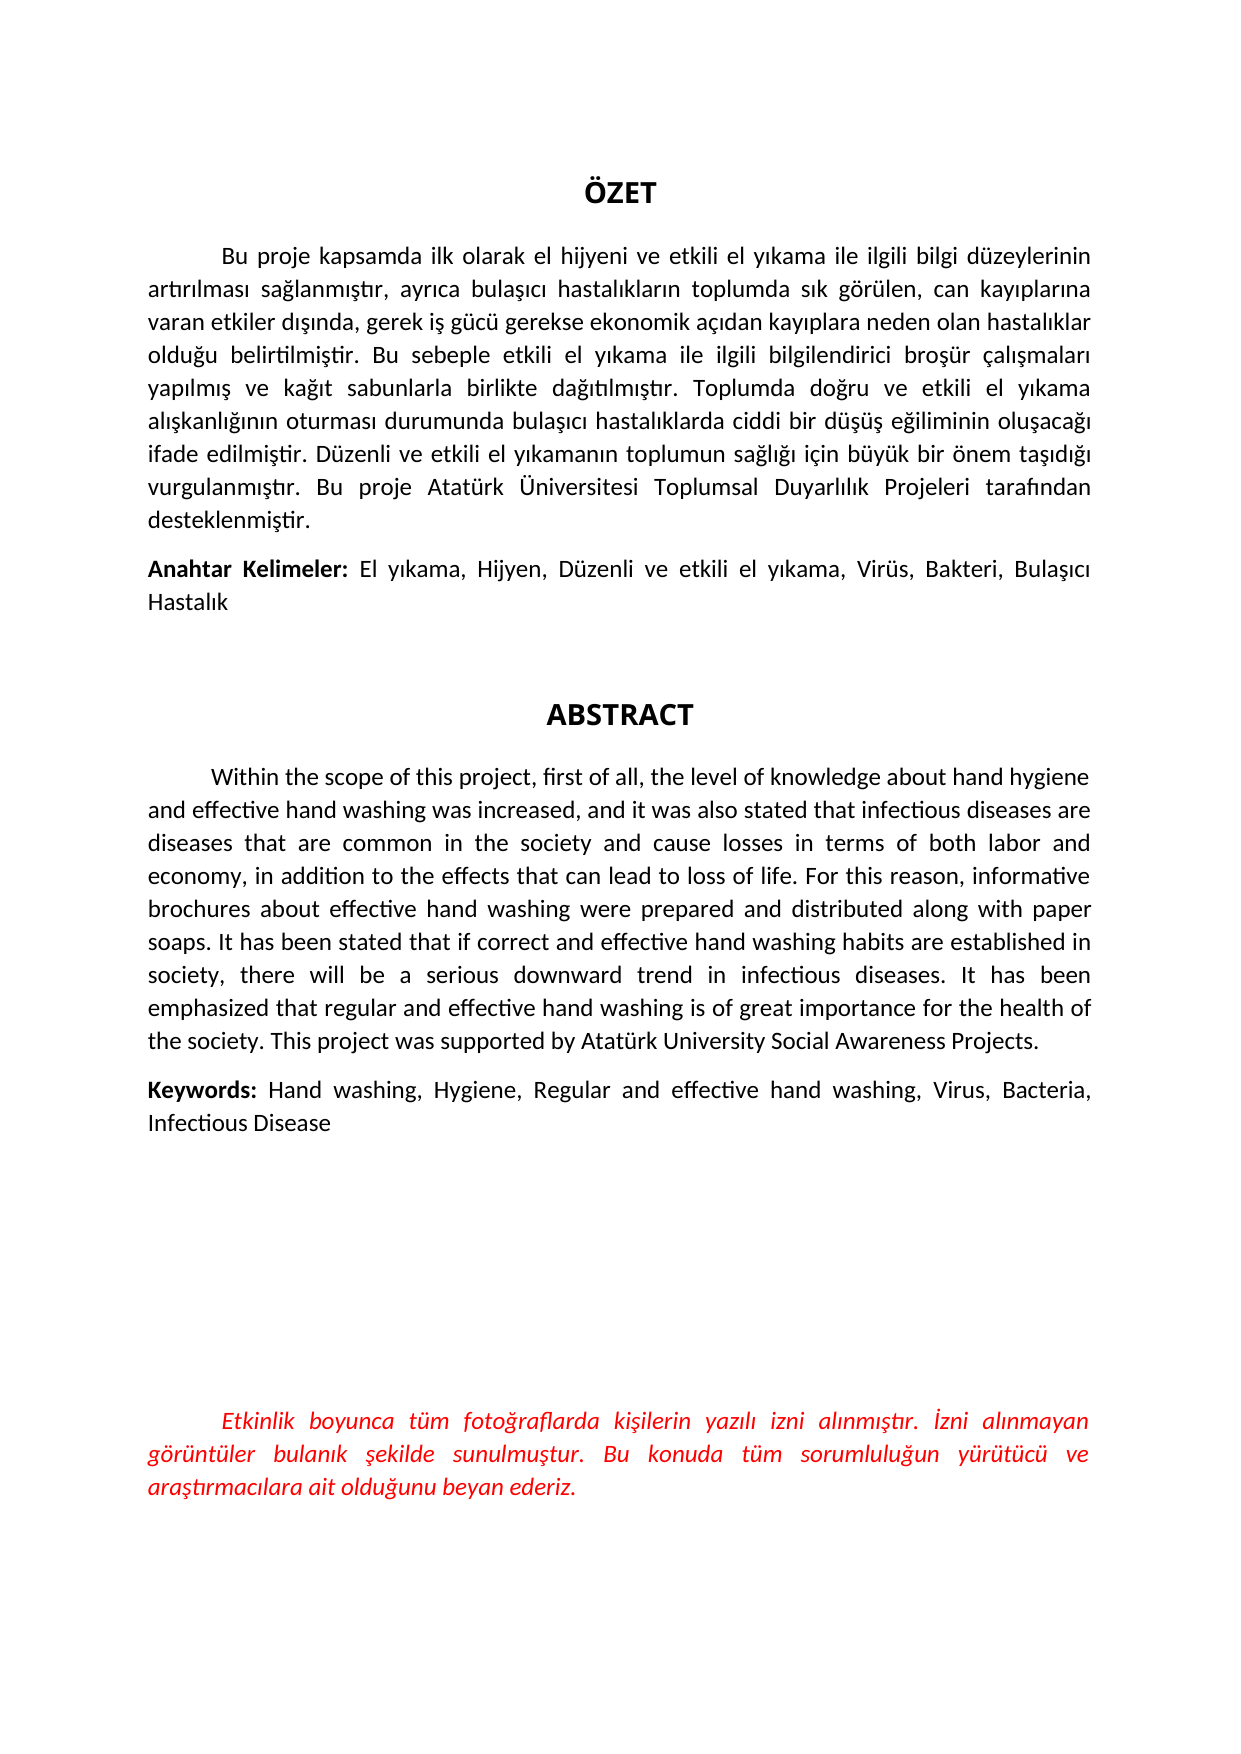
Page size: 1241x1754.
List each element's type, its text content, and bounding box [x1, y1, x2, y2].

text Bu proje kapsamda ilk olarak el hijyeni ve etkili el yıkama ile ilgili bilgi düzeylerinin artırılması sağlanmıştır, ayrıca bulaşıcı hastalıkların toplumda sık görülen, can kayıplarına varan etkiler dışında, gerek iş gücü gerekse ekonomik açıdan kayıplara neden olan hastalıklar olduğu belirtilmiştir. Bu sebeple etkili el yıkama ile ilgili bilgilendirici broşür çalışmaları yapılmış ve kağıt sabunlarla birlikte dağıtılmıştır. Toplumda doğru ve etkili el yıkama alışkanlığının oturması durumunda bulaşıcı hastalıklarda ciddi bir düşüş eğiliminin oluşacağı ifade edilmiştir. Düzenli ve etkili el yıkamanın toplumun sağlığı için büyük bir önem taşıdığı vurgulanmıştır. Bu proje Atatürk Üniversitesi Toplumsal Duyarlılık Projeleri tarafından desteklenmiştir. [148, 240, 1093, 534]
text Etkinlik boyunca tüm fotoğraflarda kişilerin yazılı izni alınmıştır. İzni alınmayan görüntüler bulanık şekilde sunulmuştur. Bu konuda tüm sorumluluğun yürütücü ve araştırmacılara ait olduğunu beyan ederiz. [148, 1405, 1093, 1501]
text Anahtar Kelimeler: El yıkama, Hijyen, Düzenli ve etkili el yıkama, Virüs, Bakteri, Bulaşıcı Hastalık [148, 553, 1093, 617]
text Keywords: Hand washing, Hygiene, Regular and effective hand washing, Virus, Bacteria, Infectious Disease [148, 1074, 1093, 1138]
text Within the scope of this project, first of all, the level of knowledge about hand hygiene and effective hand washing was increased, and it was also stated that infectious diseases are diseases that are common in the society and cause losses in terms of both labor and economy, in addition to the effects that can lead to loss of life. For this reason, informative brochures about effective hand washing were prepared and distributed along with paper soaps. It has been stated that if correct and effective hand washing habits are established in society, there will be a serious downward trend in infectious diseases. It has been emphasized that regular and effective hand washing is of great importance for the health of the society. This project was supported by Atatürk University Social Awareness Projects. [148, 762, 1093, 1055]
subtitle ABSTRACT [148, 694, 1093, 733]
subtitle ÖZET [148, 173, 1093, 212]
